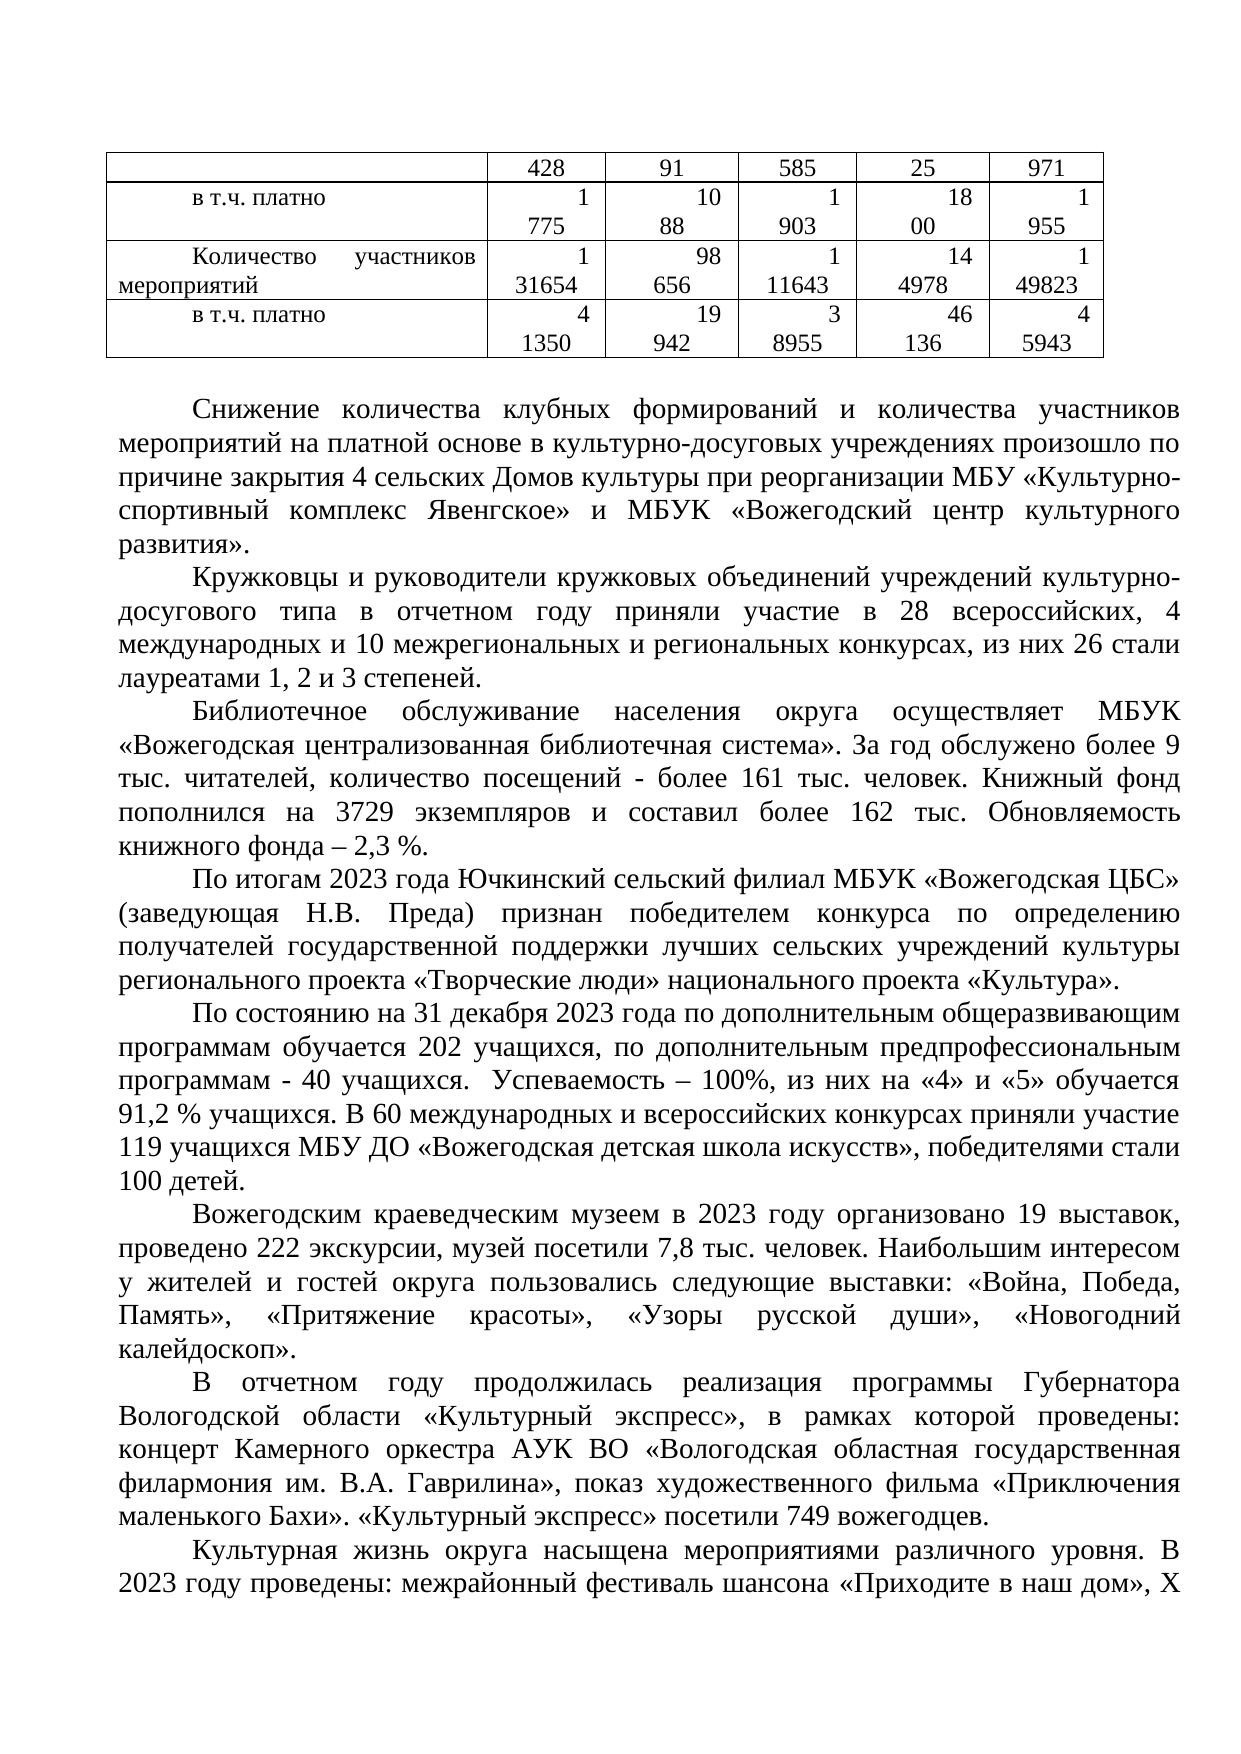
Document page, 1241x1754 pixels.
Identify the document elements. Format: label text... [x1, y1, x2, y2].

table_cell 1088 [606, 183, 738, 240]
table_cell 149823 [990, 241, 1103, 298]
table_cell 98656 [606, 241, 738, 298]
table_cell 45943 [990, 300, 1103, 357]
table_cell 46136 [857, 300, 989, 357]
table_cell 3428 [488, 153, 605, 181]
text Кружковцы и руководители кружковых объединений учреждений культурно-досугового типа в отчетном году приняли участие в 28 всероссийских, 4 международных и 10 межрегиональных и региональных конкурсах, из них 26 стали лауреатами 1, 2 и 3 степеней. [118, 559, 1181, 693]
text Вожегодским краеведческим музеем в 2023 году организовано 19 выставок, проведено 222 экскурсии, музей посетили 7,8 тыс. человек. Наибольшим интересом у жителей и гостей округа пользовались следующие выставки: «Война, Победа, Память», «Притяжение красоты», «Узоры русской души», «Новогодний калейдоскоп». [118, 1197, 1181, 1364]
text По итогам 2023 года Ючкинский сельский филиал МБУК «Вожегодская ЦБС» (заведующая Н.В. Преда) признан победителем конкурса по определению получателей государственной поддержки лучших сельских учреждений культуры регионального проекта «Творческие люди» национального проекта «Культура». [118, 861, 1181, 995]
text В отчетном году продолжилась реализация программы Губернатора Вологодской области «Культурный экспресс», в рамках которой проведены: концерт Камерного оркестра АУК ВО «Вологодская областная государственная филармония им. В.А. Гаврилина», показ художественного фильма «Приключения маленького Бахи». «Культурный экспресс» посетили 749 вожегодцев. [118, 1364, 1181, 1532]
table_cell в т.ч. платно [107, 300, 487, 357]
table_cell Количество участников мероприятий [107, 241, 487, 298]
table_cell в т.ч. платно [107, 183, 487, 240]
text Библиотечное обслуживание населения округа осуществляет МБУК «Вожегодская централизованная библиотечная система». За год обслужено более 9 тыс. читателей, количество посещений - более 161 тыс. человек. Книжный фонд пополнился на 3729 экземпляров и составил более 162 тыс. Обновляемость книжного фонда – 2,3 %. [118, 693, 1181, 861]
table_cell 1955 [990, 183, 1103, 240]
table_cell 1775 [488, 183, 605, 240]
table_cell 3585 [739, 153, 856, 181]
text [118, 1532, 1181, 1599]
table_cell 111643 [739, 241, 856, 298]
table_cell 1903 [739, 183, 856, 240]
table_cell 1800 [857, 183, 989, 240]
table_cell 144978 [857, 241, 989, 298]
table_cell 41350 [488, 300, 605, 357]
table_cell 19942 [606, 300, 738, 357]
table_cell 131654 [488, 241, 605, 298]
table_cell 3971 [990, 153, 1103, 181]
text По состоянию на 31 декабря 2023 года по дополнительным общеразвивающим программам обучается 202 учащихся, по дополнительным предпрофессиональным программам - 40 учащихся. Успеваемость – 100%, из них на «4» и «5» обучается 91,2 % учащихся. В 60 международных и всероссийских конкурсах приняли участие 119 учащихся МБУ ДО «Вожегодская детская школа искусств», победителями стали 100 детей. [118, 995, 1181, 1197]
table_cell 2691 [606, 153, 738, 181]
text Снижение количества клубных формирований и количества участников мероприятий на платной основе в культурно-досуговых учреждениях произошло по причине закрытия 4 сельских Домов культуры при реорганизации МБУ «Культурно-спортивный комплекс Явенгское» и МБУК «Вожегодский центр культурного развития». [118, 392, 1181, 559]
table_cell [107, 153, 487, 181]
table_cell 38955 [739, 300, 856, 357]
table_cell 3725 [857, 153, 989, 181]
